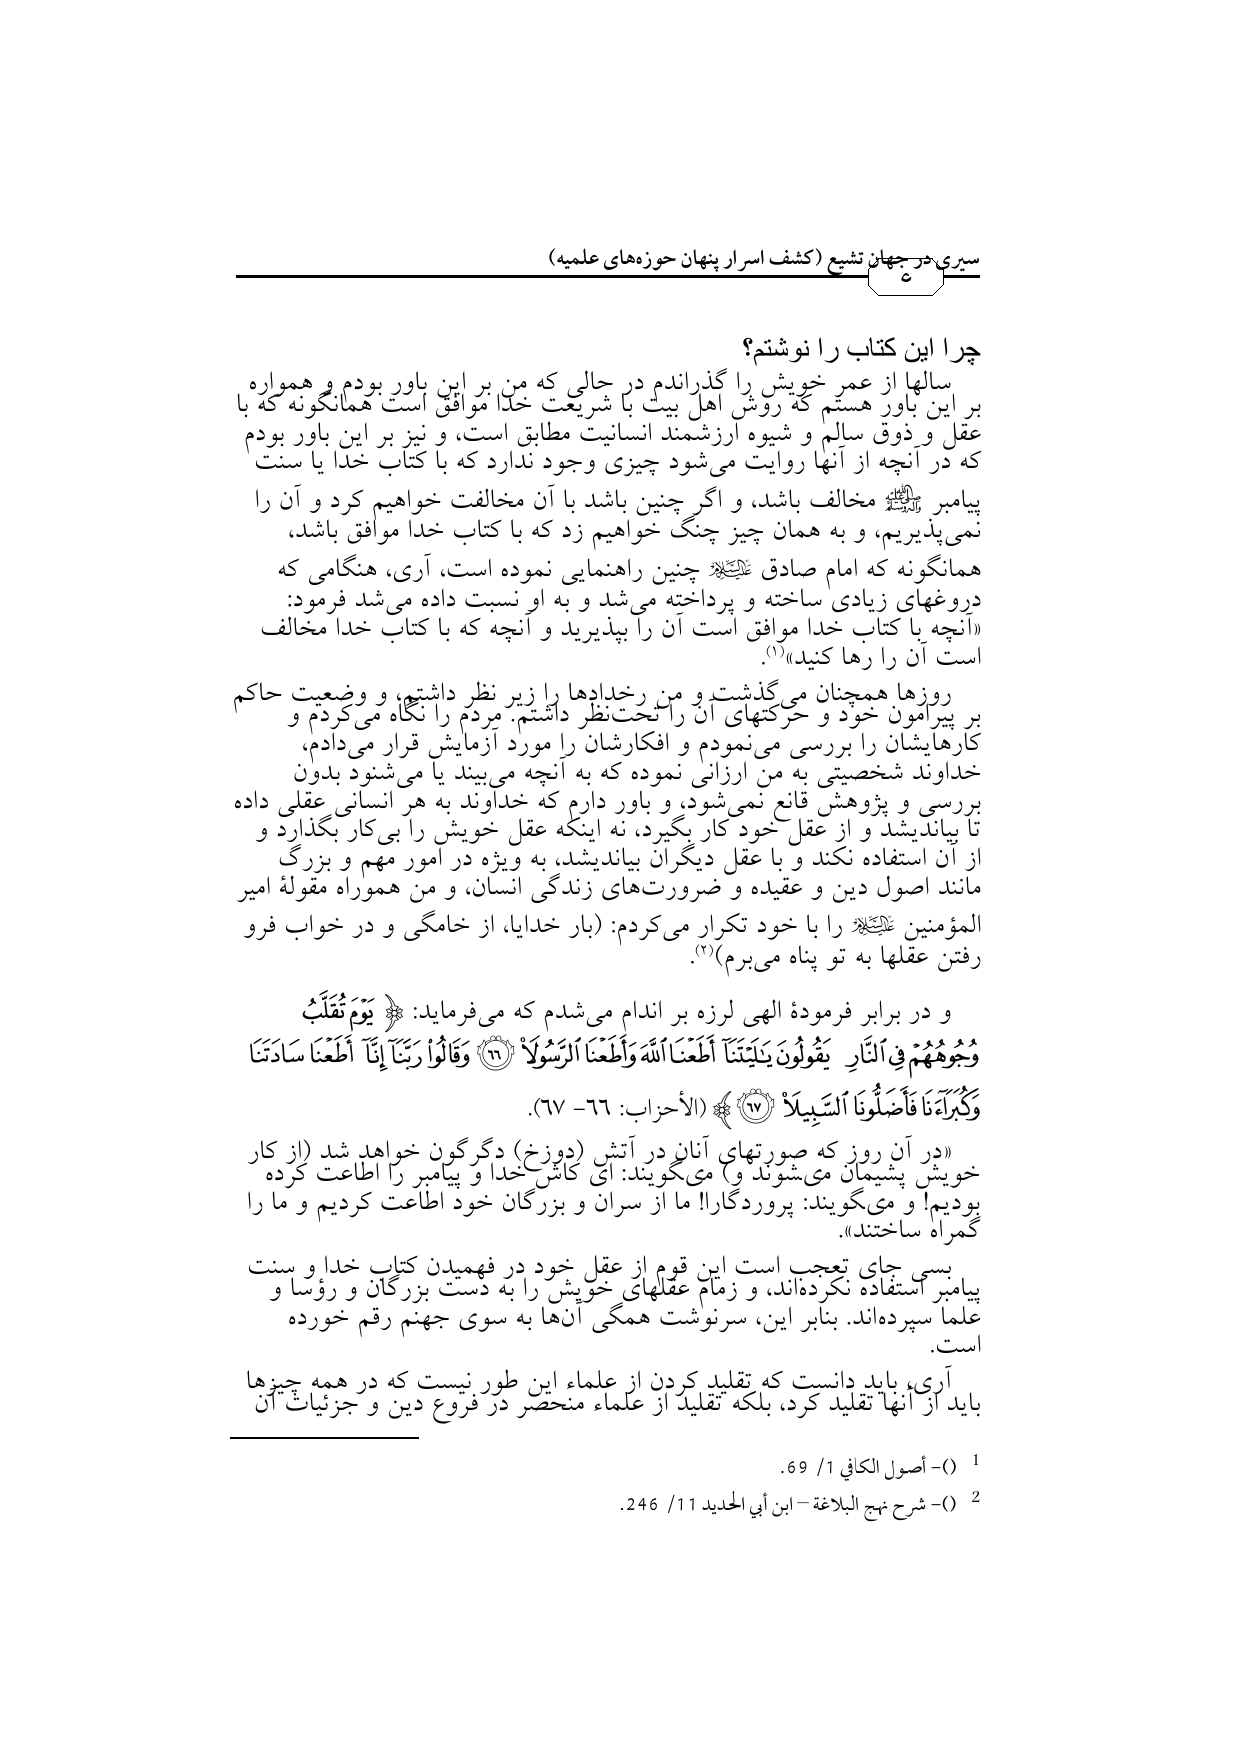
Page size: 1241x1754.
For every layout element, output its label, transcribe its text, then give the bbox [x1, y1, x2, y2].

text بسي‌ جاي‌ تعجب‌ است‌ اين‌ قوم‌ از عقل‌ خود در فهميدن‌ كتاب‌ خدا و سنت‌ پيامبر استفاده‌ نكرده‌اند، و زمام عقلهاي‌ خويش‌ را به‌ دست‌ بزرگان‌ و رؤسا و علما سپرده‌اند. بنابر اين،‌ سرنوشت‌ همگي‌ آن‌ها به‌ سوي‌ جهنم‌ رقم‌ خورده‌ است‌. [230, 1251, 980, 1366]
text «در آن روز كه صورتهاى آنان در آتش (دوزخ) دگرگون خواهد شد (از كار خويش پشيمان مى‏شوند و) مى‏گويند: اى كاش خدا و پيامبر را اطاعت كرده بوديم! و مى‏گويند: پروردگارا! ما از سران و بزرگان خود اطاعت كرديم و ما را گمراه ساختند». [230, 1136, 980, 1251]
text و در برابر فرمودة الهي‌ لرزه‌ بر اندام‌ مي‌شدم‌ كه‌ مي‌فرمايد: ﮋ ﭵ ﭶ ﭷ ﭸ ﭹ ﭺ ﭻ ﭼ ﭽ ﭾ ﭿ ﮀ ﮁ ﮂ ﮃ ﮄ ﮅ ﮆ ﮇ ﮈ ﮉ ﮊ (الأحزاب: 66- 67). [230, 976, 980, 1136]
text سالها از عمر خويش‌ را گذراندم‌ در حالي‌ كه‌ من‌ بر اين‌ باور بودم‌ و همواره‌ بر اين‌ باور هستم‌ كه‌ روش‌ اهل‌ بيت‌ با شريعت‌ خدا موافق‌ است‌ همانگونه‌ كه‌ با عقل‌ و ذوق سالم‌ و شيوه‌ ارزشمند انسانيت‌ مطابق‌ است،‌ و نيز بر اين‌ باور بودم‌ كه‌ در آنچه‌ از آنها روايت‌ مي‌شود چيزي‌ وجود ندارد كه‌ با كتاب‌ خدا يا سنت‌ پيامبر ص مخالف‌ باشد، و اگر چنين‌ باشد با آن‌ مخالفت‌ خواهيم‌ كرد و آن‌ را نمي‌پذيريم‌، و به‌ همان‌ چيز چنگ‌ خواهيم‌ زد كه‌ با كتاب‌ خدا موافق‌ باشد، همانگونه‌ كه‌ امام‌ صادق ؛‌ چنين‌ راهنمايي‌ نموده‌ است،‌ آري،‌ هنگامي‌ كه‌ دروغهاي‌ زيادي‌ ساخته‌ و پرداخته‌ مي‌شد و به‌ او نسبت‌ داده‌ مي‌شد فرمود: «آنچه‌ با كتاب‌ خدا موافق‌ است‌ آن‌ را بپذيريد و آنچه ‌كه‌ با كتاب‌ خدا مخالف‌ است‌ آن‌ را رها كنيد»(). [230, 367, 980, 677]
text چرا اين‌ كتاب‌ را نوشتم‌؟ [230, 333, 980, 367]
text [230, 1366, 980, 1423]
text روزها همچنان‌ مي‌گذشت‌ و من‌ رخدادها را زير نظر داشتم،‌ و وضعيت‌ حاكم‌ بر پيرامون‌ خود و حركتهاي‌ آن‌ را تحت‌نظر داشتم‌. مردم‌ را نگاه‌ مي‌كردم‌ و كارهايشان‌ را بررسي‌ مي‌نمودم‌ و افكارشان‌ را مورد آزمايش‌ قرار مي‌دادم‌، خداوند شخصيتي‌ به‌ من‌ ارزاني‌ نموده‌ كه‌ به‌ آنچه‌ مي‌بيند يا مي‌شنود بدون‌ بررسي‌ و پژوهش‌ قانع‌ نمي‌شود، و باور دارم‌ كه‌ خداوند به‌ هر انساني‌ عقلي‌ داده‌ تا بيانديشد و از عقل‌ خود كار بگيرد، نه‌ اينكه‌ عقل‌ خويش‌ را بي‌‌كار بگذارد و از آن‌ استفاده‌ نكند و با عقل‌ ديگران‌ بيانديشد، به‌ ويژه‌ در امور مهم‌ و بزرگ‌ مانند اصول‌ دين‌ و عقيده‌ و ضرورت‌هاي‌ زندگي‌ انسان‌، و من‌ هموراه‌ مقولة امير المؤمنين‌ ؛ را با خود تكرار مي‌كردم:‌ (بار خدايا، از خامگي‌ و در خواب‌ فرو رفتن‌ عقلها به‌ تو پناه‌ مي‌برم‌)(). [230, 677, 980, 976]
